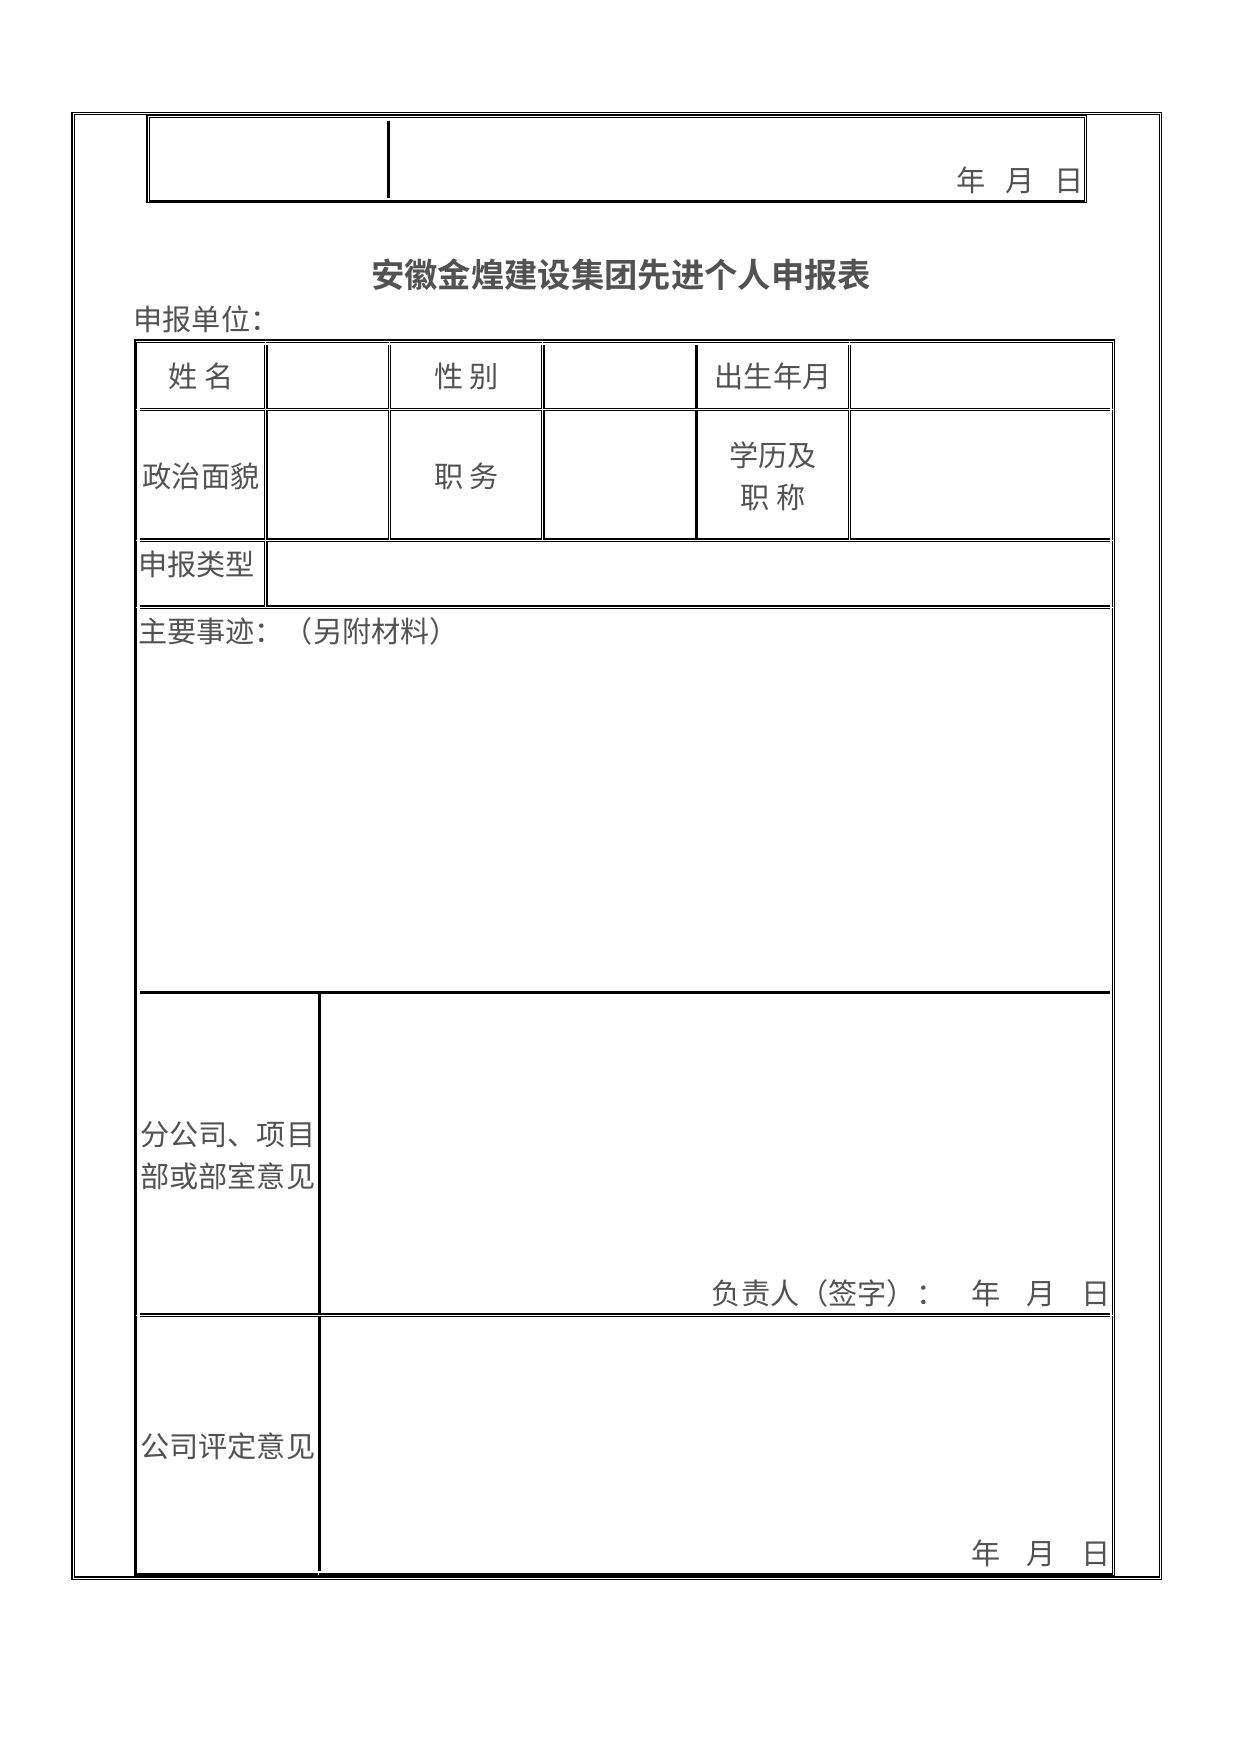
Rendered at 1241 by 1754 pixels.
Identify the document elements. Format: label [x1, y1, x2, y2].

table_header [75, 115, 1159, 1576]
